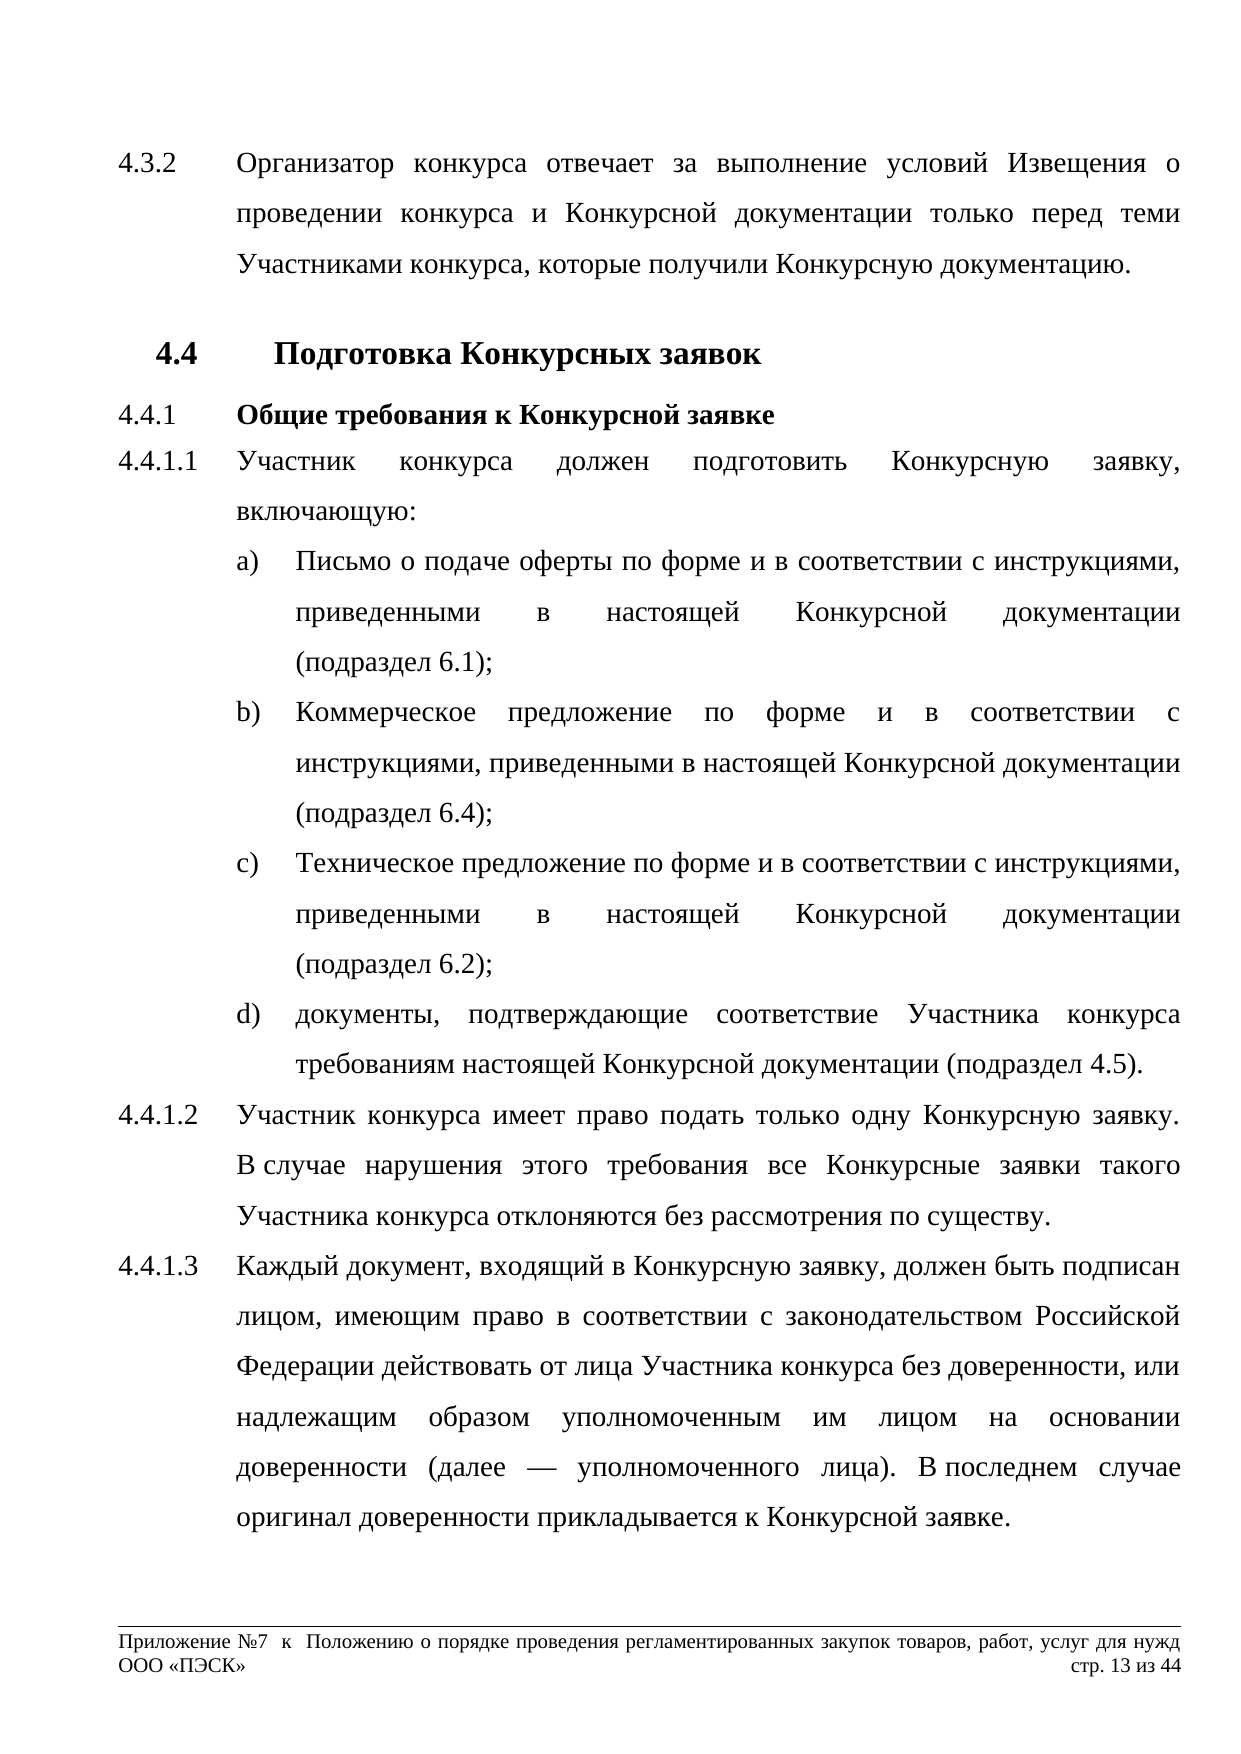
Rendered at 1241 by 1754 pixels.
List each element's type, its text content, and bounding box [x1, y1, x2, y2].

text Каждый документ, входящий в Конкурсную заявку, должен быть подписан лицом, имеющим право в соответствии с законодательством Российской Федерации действовать от лица Участника конкурса без доверенности, или надлежащим образом уполномоченным им лицом на основании доверенности (далее — уполномоченного лица). В последнем случае оригинал доверенности прикладывается к Конкурсной заявке. [118, 1248, 1181, 1533]
list Письмо о подаче оферты по форме и в соответствии с инструкциями, приведенными в настоящей Конкурсной документации (подраздел 6.1); [236, 543, 1181, 678]
list документы, подтверждающие соответствие Участника конкурса требованиям настоящей Конкурсной документации (подраздел 4.5). [236, 996, 1181, 1080]
list Техническое предложение по форме и в соответствии с инструкциями, приведенными в настоящей Конкурсной документации (подраздел 6.2); [236, 845, 1181, 979]
text Общие требования к Конкурсной заявке [118, 397, 1181, 430]
text Участник конкурса имеет право подать только одну Конкурсную заявку. В случае нарушения этого требования все Конкурсные заявки такого Участника конкурса отклоняются без рассмотрения по существу. [118, 1097, 1181, 1231]
text Участник конкурса должен подготовить Конкурсную заявку, включающую: [118, 443, 1181, 527]
subtitle Подготовка Конкурсных заявок [156, 333, 1181, 372]
text Организатор конкурса отвечает за выполнение условий Извещения о проведении конкурса и Конкурсной документации только перед теми Участниками конкурса, которые получили Конкурсную документацию. [118, 145, 1181, 279]
list Коммерческое предложение по форме и в соответствии с инструкциями, приведенными в настоящей Конкурсной документации (подраздел 6.4); [236, 694, 1181, 829]
